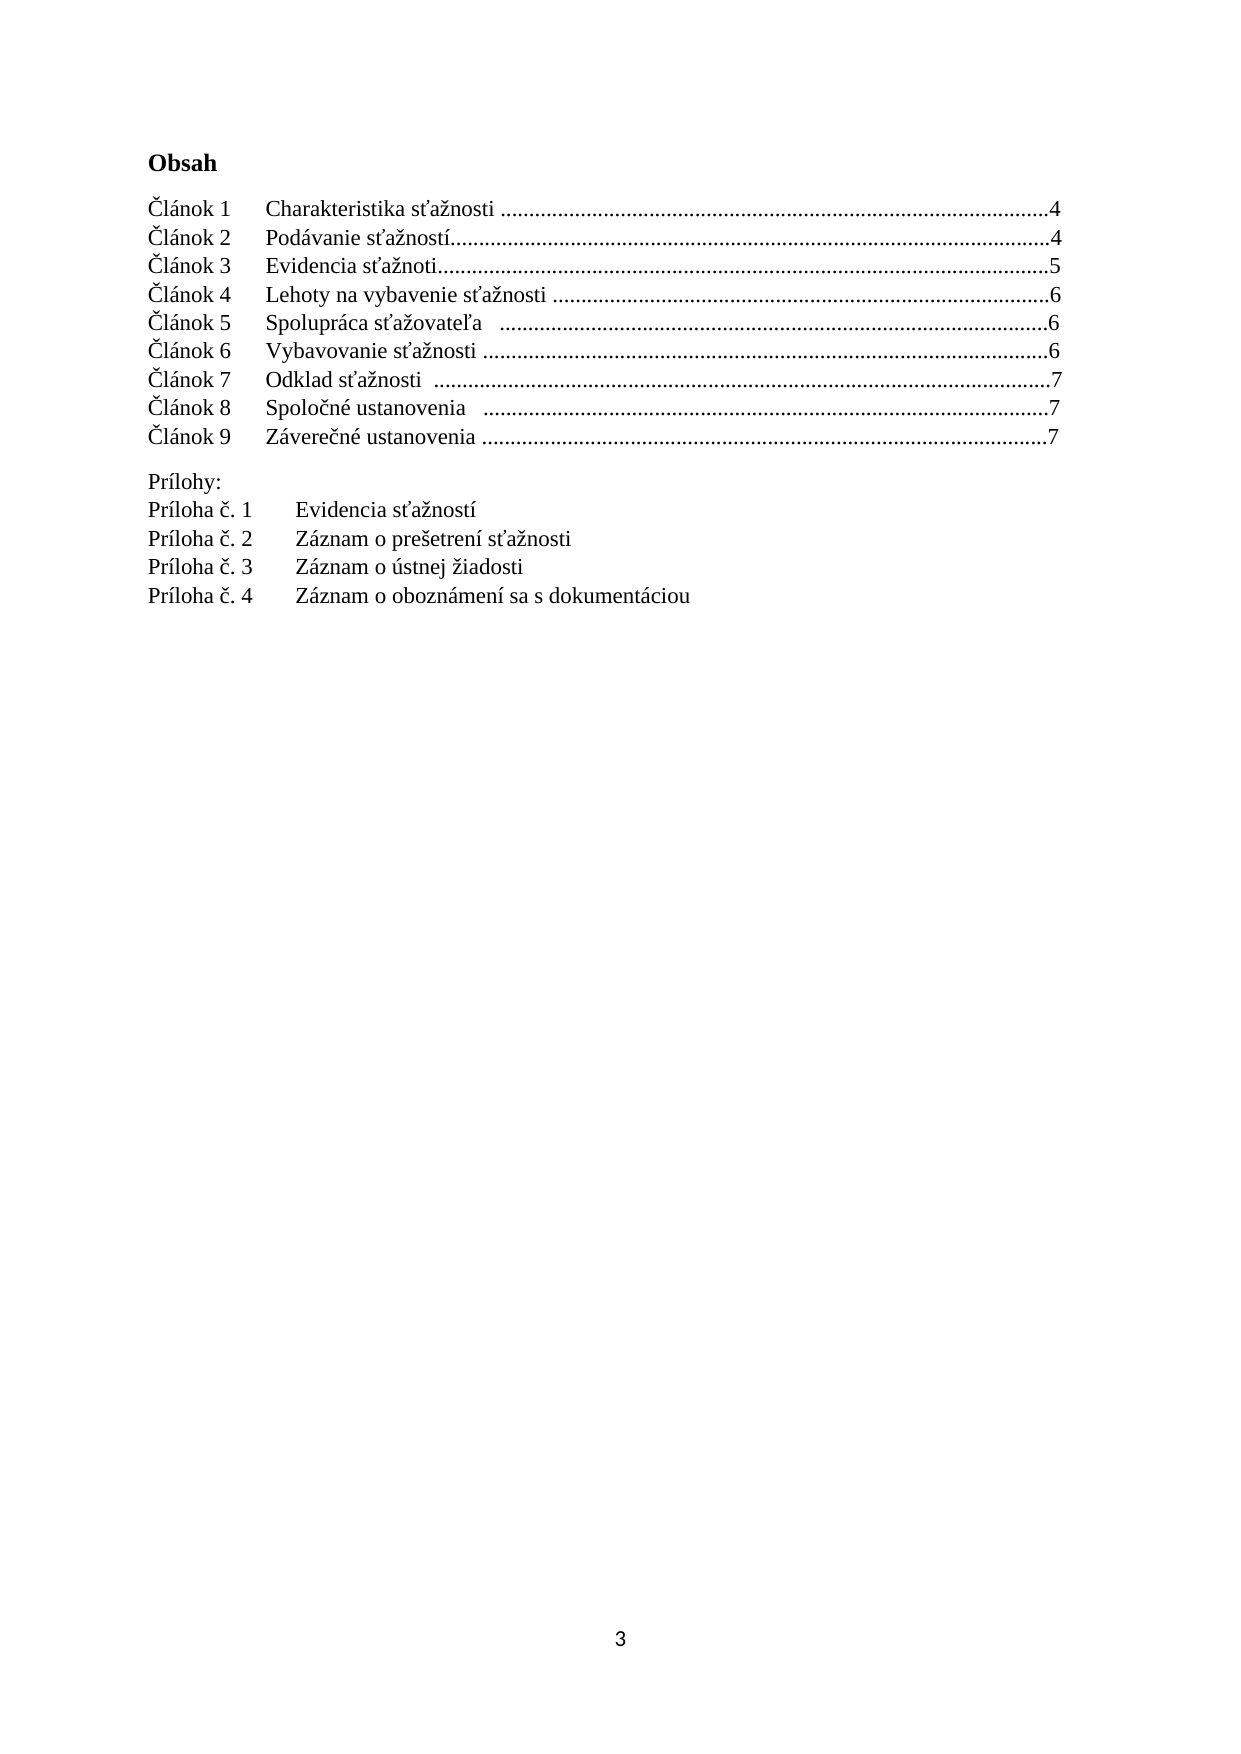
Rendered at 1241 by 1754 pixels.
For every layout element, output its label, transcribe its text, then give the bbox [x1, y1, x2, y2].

text Prílohy: [148, 468, 1093, 494]
text Obsah [148, 148, 1093, 176]
text Príloha č. 1 Evidencia sťažností [148, 496, 1093, 523]
text Príloha č. 4 Záznam o oboznámení sa s dokumentáciou [148, 582, 1093, 608]
text Článok 1 Charakteristika sťažnosti ................................................................................................4 Článok 2 Podávanie sťažností.........................................................................................................4 Článok 3 Evidencia sťažnoti...........................................................................................................5 Článok 4 Lehoty na vybavenie sťažnosti .......................................................................................6 Článok 5 Spolupráca sťažovateľa ................................................................................................6 Článok 6 Vybavovanie sťažnosti ...................................................................................................6 Článok 7 Odklad sťažnosti ............................................................................................................7 Článok 8 Spoločné ustanovenia ...................................................................................................7 Článok 9 Záverečné ustanovenia ...................................................................................................7 [148, 195, 1093, 449]
text Príloha č. 3 Záznam o ústnej žiadosti [148, 553, 1093, 579]
text Príloha č. 2 Záznam o prešetrení sťažnosti [148, 525, 1093, 551]
